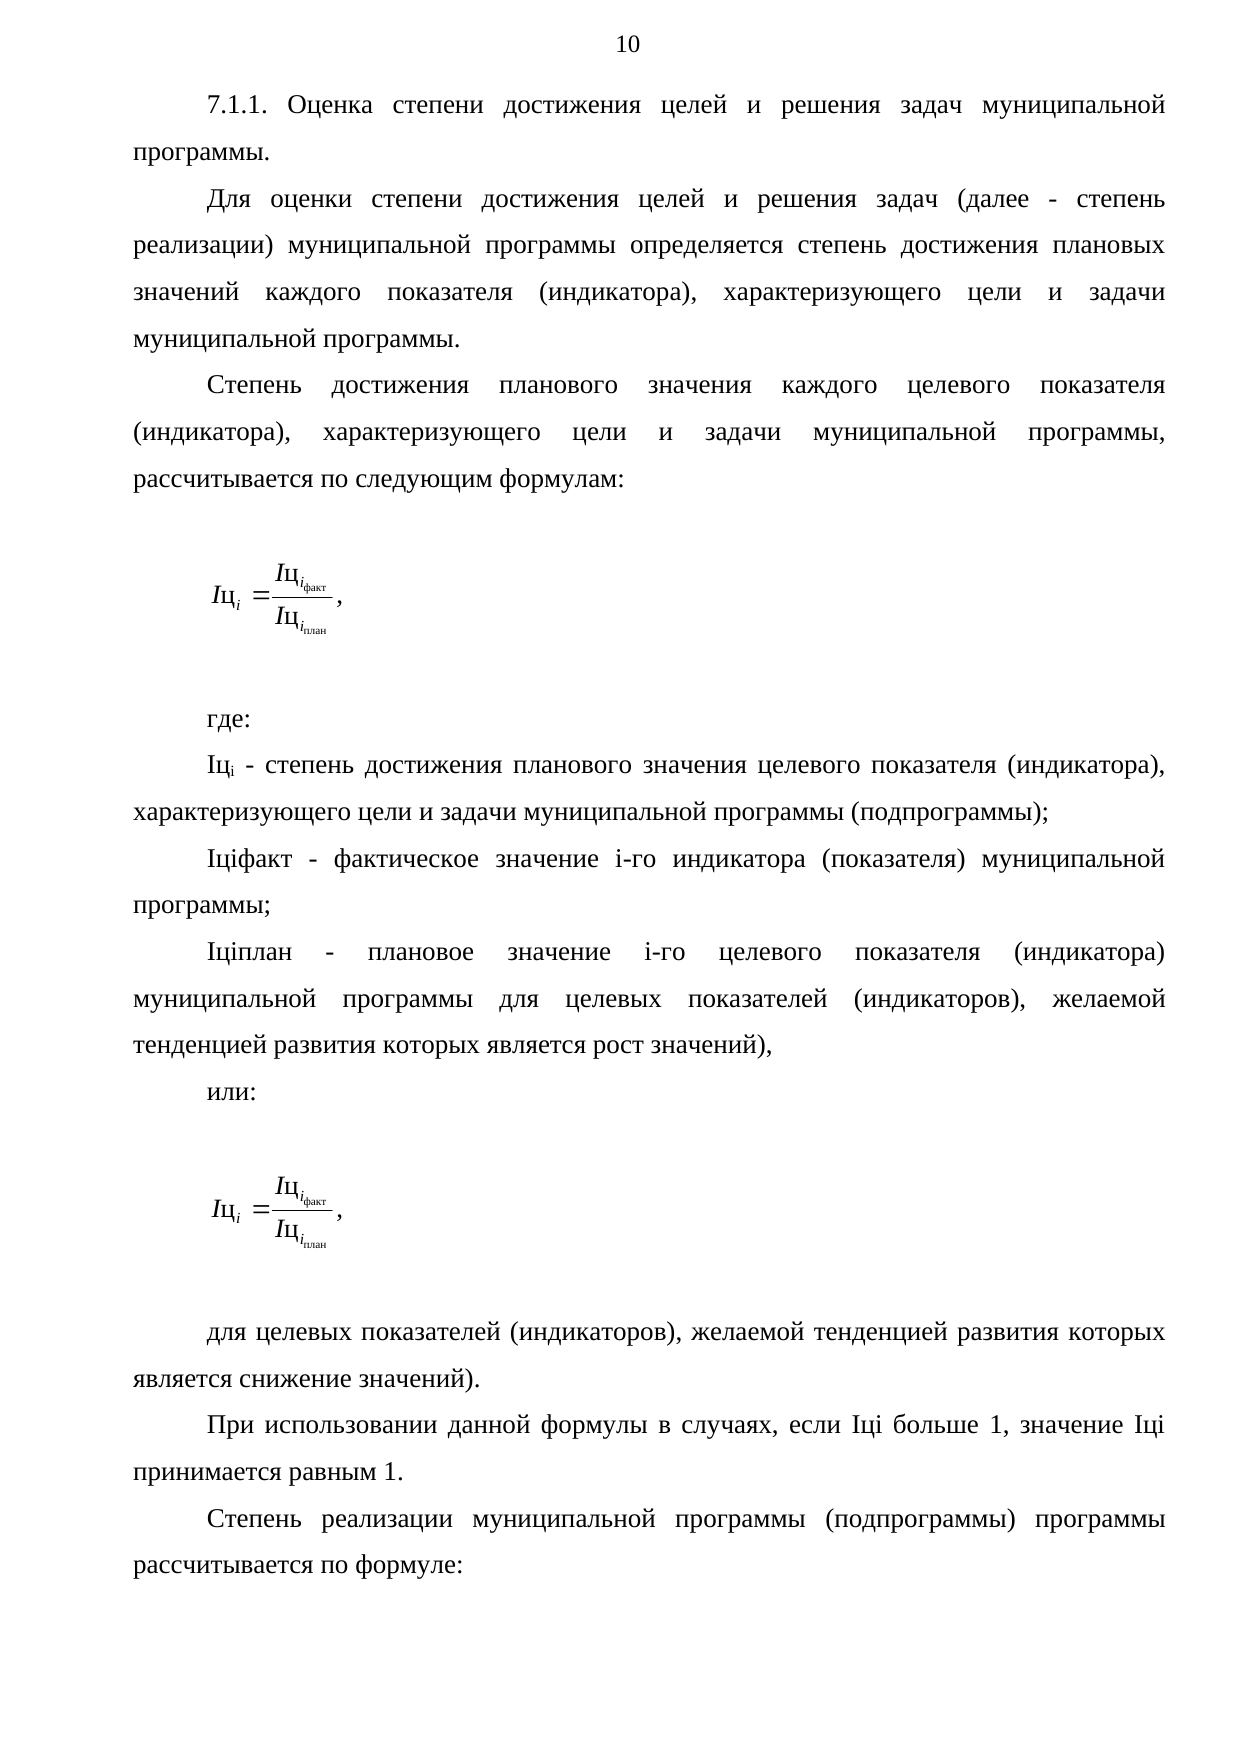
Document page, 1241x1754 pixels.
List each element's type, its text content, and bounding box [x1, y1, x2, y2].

text Iцiплан - плановое значение i-го целевого показателя (индикатора) муниципальной программы для целевых показателей (индикаторов), желаемой тенденцией развития которых является рост значений), [133, 935, 1167, 1060]
text где: [133, 702, 1167, 733]
text 7.1.1. Оценка степени достижения целей и решения задач муниципальной программы. [133, 89, 1167, 166]
text или: [133, 1075, 1167, 1106]
text Для оценки степени достижения целей и решения задач (далее - степень реализации) муниципальной программы определяется степень достижения плановых значений каждого показателя (индикатора), характеризующего цели и задачи муниципальной программы. [133, 182, 1167, 353]
text Iцi - степень достижения планового значения целевого показателя (индикатора), характеризующего цели и задачи муниципальной программы (подпрограммы); [133, 749, 1167, 826]
text При использовании данной формулы в случаях, если Iцi больше 1, значение Iцi принимается равным 1. [133, 1409, 1167, 1486]
text Iцiфакт - фактическое значение i-го индикатора (показателя) муниципальной программы; [133, 842, 1167, 920]
text для целевых показателей (индикаторов), желаемой тенденцией развития которых является снижение значений). [133, 1315, 1167, 1393]
text Степень достижения планового значения каждого целевого показателя (индикатора), характеризующего цели и задачи муниципальной программы, рассчитывается по следующим формулам: [133, 369, 1167, 493]
text Степень реализации муниципальной программы (подпрограммы) программы рассчитывается по формуле: [133, 1502, 1167, 1580]
